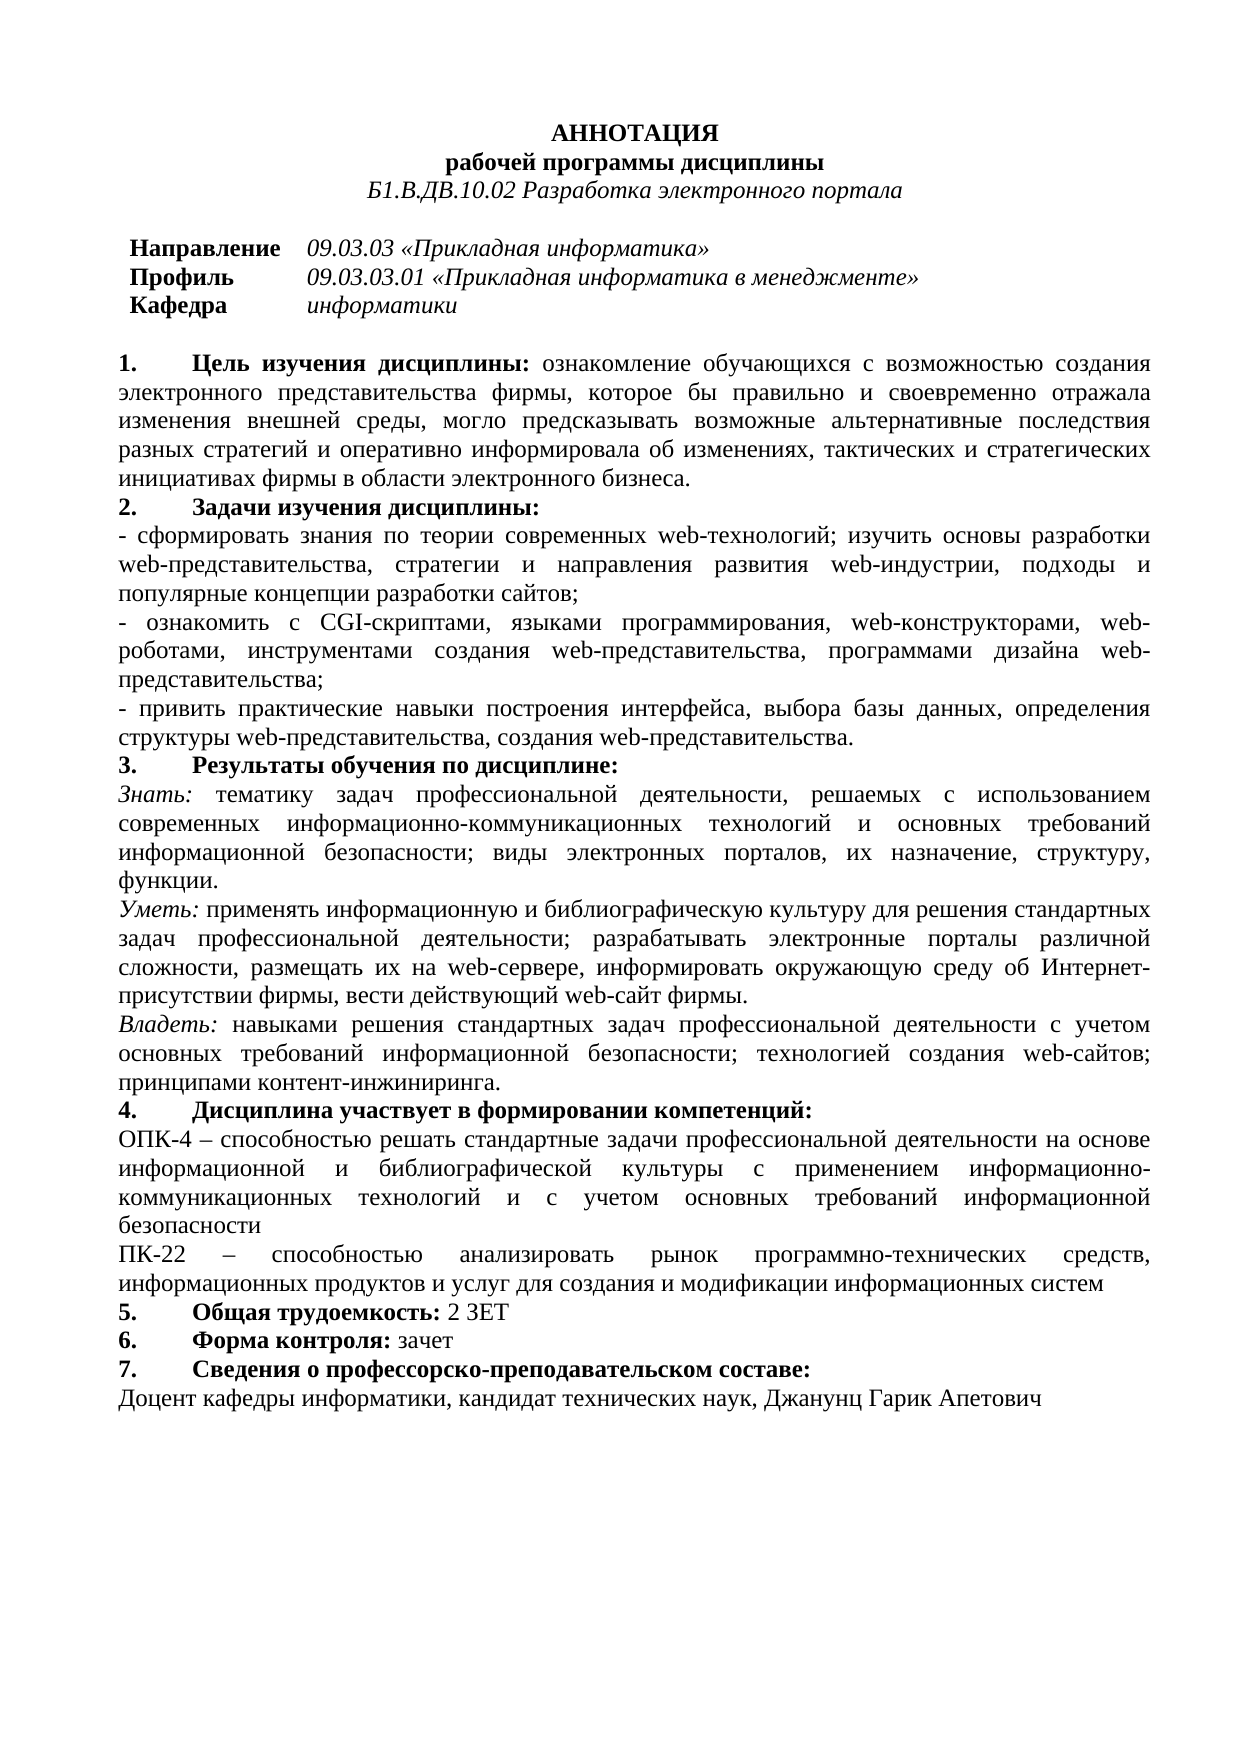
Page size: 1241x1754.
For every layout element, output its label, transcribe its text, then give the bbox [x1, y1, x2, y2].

text Б1.В.ДВ.10.02 Разработка электронного портала [118, 176, 1152, 204]
list Сведения о профессорско-преподавательском составе: [118, 1354, 1152, 1383]
list Общая трудоемкость: 2 ЗЕТ [118, 1297, 1152, 1326]
table_header Направление [118, 233, 295, 262]
list Владеть: навыками решения стандартных задач профессиональной деятельности с учетом основных требований информационной безопасности; технологией создания web-сайтов; принципами контент-инжиниринга. [118, 1009, 1152, 1096]
list Доцент кафедры информатики, кандидат технических наук, Джанунц Гарик Апетович [118, 1383, 1152, 1412]
text рабочей программы дисциплины [118, 147, 1152, 176]
table_cell 09.03.03.01 «Прикладная информатика в менеджменте» [295, 262, 1104, 291]
list - сформировать знания по теории современных web-технологий; изучить основы разработки web-представительства, стратегии и направления развития web-индустрии, подходы и популярные концепции разработки сайтов; [118, 521, 1152, 607]
table_cell информатики [295, 291, 1104, 319]
text ОПК-4 – способностью решать стандартные задачи профессиональной деятельности на основе информационной и библиографической культуры с применением информационно-коммуникационных технологий и с учетом основных требований информационной безопасности [118, 1124, 1152, 1239]
list - привить практические навыки построения интерфейса, выбора базы данных, определения структуры web-представительства, создания web-представительства. [118, 693, 1152, 751]
text АННОТАЦИЯ [118, 118, 1152, 147]
list Цель изучения дисциплины: ознакомление обучающихся с возможностью создания электронного представительства фирмы, которое бы правильно и своевременно отражала изменения внешней среды, могло предсказывать возможные альтернативные последствия разных стратегий и оперативно информировала об изменениях, тактических и стратегических инициативах фирмы в области электронного бизнеса. [118, 348, 1152, 492]
table_header 09.03.03 «Прикладная информатика» [295, 233, 1104, 262]
table_cell Кафедра [118, 291, 295, 319]
text ПК-22 – способностью анализировать рынок программно-технических средств, информационных продуктов и услуг для создания и модификации информационных систем [118, 1239, 1152, 1297]
list Дисциплина участвует в формировании компетенций: [118, 1096, 1152, 1124]
list - ознакомить с CGI-cкриптами, языками программирования, web-конструкторами, web-роботами, инструментами создания web-представительства, программами дизайна web-представительства; [118, 607, 1152, 693]
list Результаты обучения по дисциплине: [118, 751, 1152, 779]
list Знать: тематику задач профессиональной деятельности, решаемых с использованием современных информационно-коммуникационных технологий и основных требований информационной безопасности; виды электронных порталов, их назначение, структуру, функции. [118, 779, 1152, 894]
list Форма контроля: зачет [118, 1326, 1152, 1354]
list Задачи изучения дисциплины: [118, 492, 1152, 521]
list Уметь: применять информационную и библиографическую культуру для решения стандартных задач профессиональной деятельности; разрабатывать электронные порталы различной сложности, размещать их на web-сервере, информировать окружающую среду об Интернет-присутствии фирмы, вести действующий web-сайт фирмы. [118, 894, 1152, 1009]
table_cell Профиль [118, 262, 295, 291]
